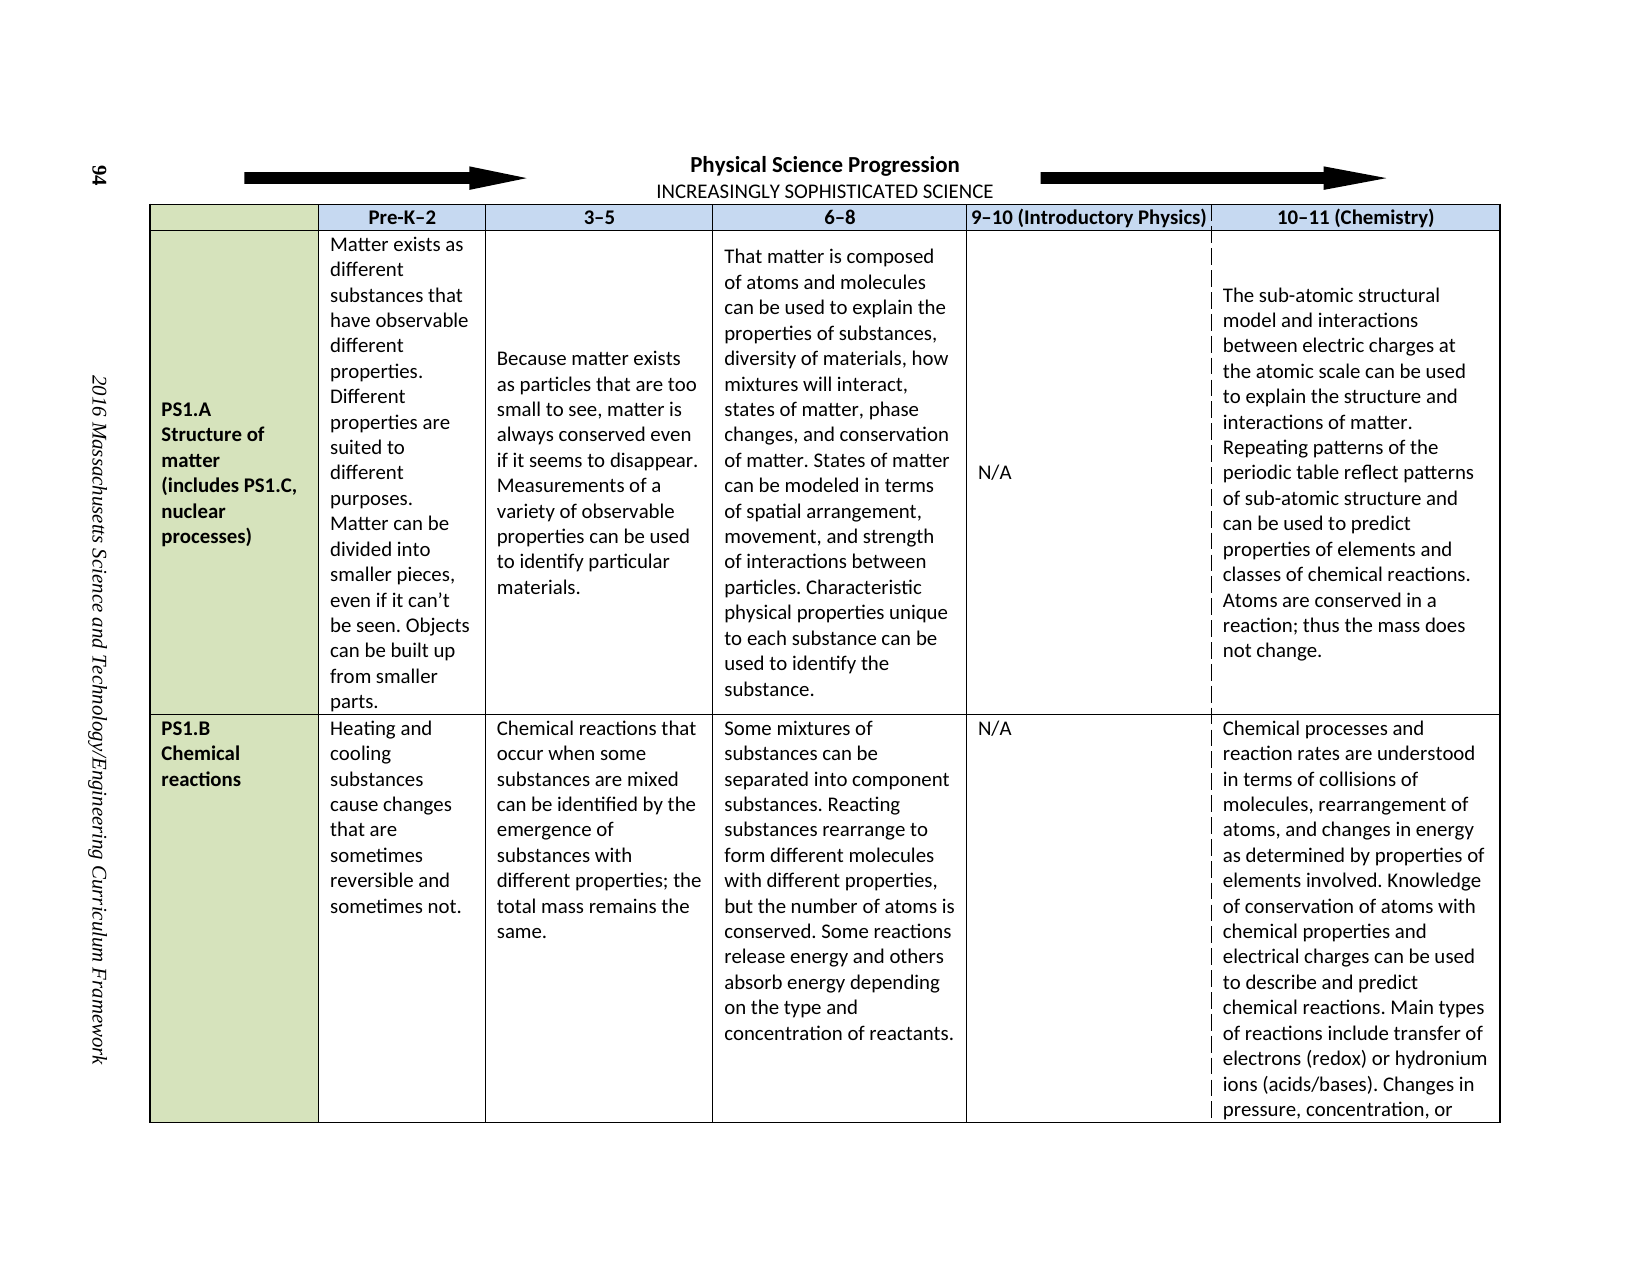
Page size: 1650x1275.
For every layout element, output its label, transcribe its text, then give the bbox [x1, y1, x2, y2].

table_header [151, 205, 318, 230]
table_cell Because matter exists as particles that are too small to see, matter is always conserved even if it seems to disappear. Measurements of a variety of observable properties can be used to identify particular materials. [486, 231, 712, 714]
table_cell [713, 715, 966, 1122]
table_cell The sub-atomic structural model and interactions between electric charges at the atomic scale can be used to explain the structure and interactions of matter. Repeating patterns of the periodic table reflect patterns of sub-atomic structure and can be used to predict properties of elements and classes of chemical reactions. Atoms are conserved in a reaction; thus the mass does not change. [1211, 231, 1499, 714]
table_cell That matter is composed of atoms and molecules can be used to explain the properties of substances, diversity of materials, how mixtures will interact, states of matter, phase changes, and conservation of matter. States of matter can be modeled in terms of spatial arrangement, movement, and strength of interactions between particles. Characteristic physical properties unique to each substance can be used to identify the substance. [713, 231, 966, 714]
table_cell Matter exists as different substances that have observable different properties. Different properties are suited to different purposes. Matter can be divided into smaller pieces, even if it can’t be seen. Objects can be built up from smaller parts. [319, 231, 485, 714]
table_header 6–8 [713, 205, 966, 230]
table_cell PS1.A Structure of matter (includes PS1.C, nuclear processes) [151, 231, 318, 714]
text INCREASINGLY SOPHISTICATED SCIENCE [150, 178, 1500, 203]
table_header 3–5 [486, 205, 712, 230]
table_cell N/A [967, 715, 1211, 1122]
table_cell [1211, 715, 1499, 1122]
table_cell N/A [967, 231, 1211, 714]
text Physical Science Progression [150, 150, 1500, 178]
table_header Pre-K–2 [319, 205, 485, 230]
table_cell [319, 715, 485, 1122]
table_header 9–10 (Introductory Physics) [967, 205, 1211, 230]
table_header 10–11 (Chemistry) [1211, 205, 1499, 230]
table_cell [486, 715, 712, 1122]
table_cell PS1.B Chemical reactions [151, 715, 318, 1122]
